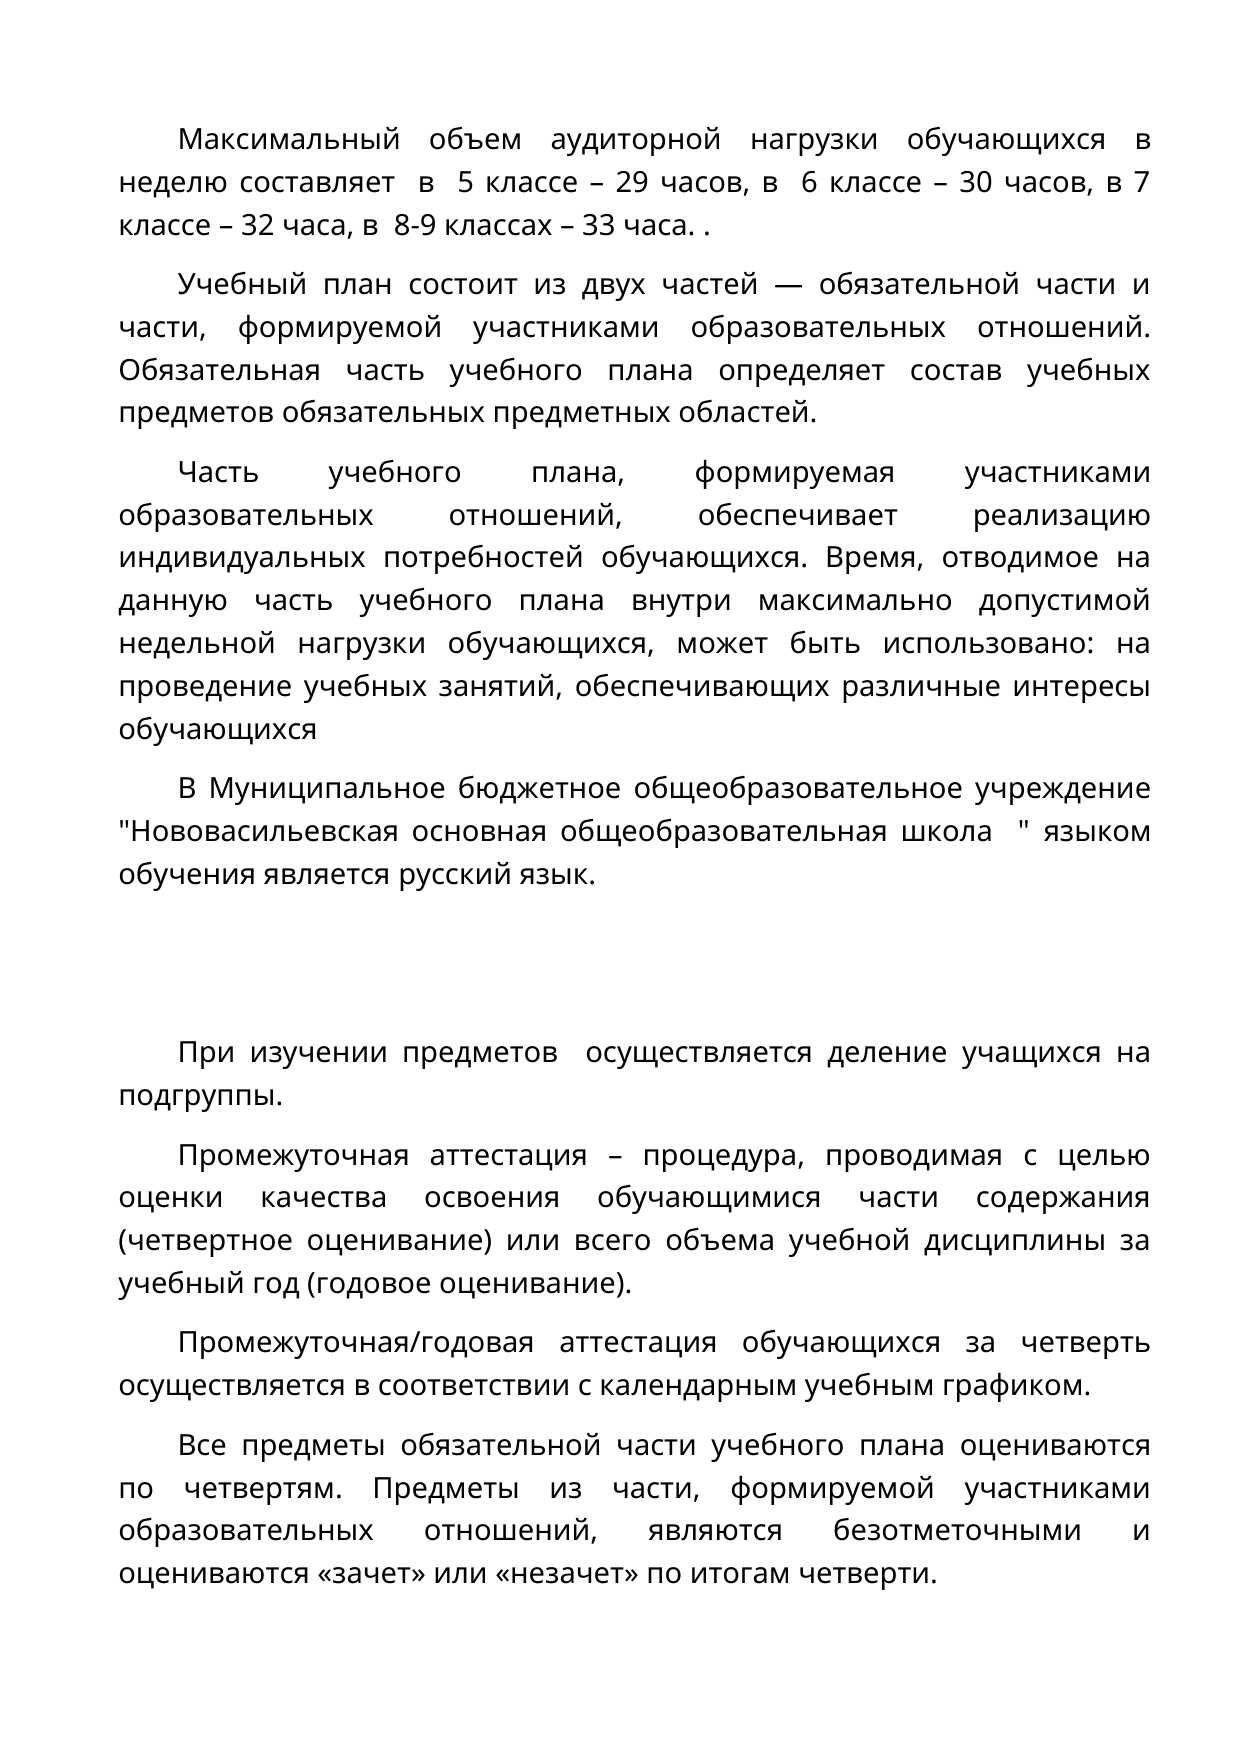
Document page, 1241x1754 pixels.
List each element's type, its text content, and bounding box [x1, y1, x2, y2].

text Промежуточная аттестация – процедура, проводимая с целью оценки качества освоения обучающимися части содержания (четвертное оценивание) или всего объема учебной дисциплины за учебный год (годовое оценивание). [118, 1134, 1152, 1302]
text Учебный план состоит из двух частей — обязательной части и части, формируемой участниками образовательных отношений. Обязательная часть учебного плана определяет состав учебных предметов обязательных предметных областей. [118, 263, 1152, 431]
text При изучении предметов осуществляется деление учащихся на подгруппы. [118, 1032, 1152, 1114]
text Промежуточная/годовая аттестация обучающихся за четверть осуществляется в соответствии с календарным учебным графиком. [118, 1322, 1152, 1404]
text Максимальный объем аудиторной нагрузки обучающихся в неделю составляет в 5 классе – 29 часов, в 6 классе – 30 часов, в 7 классе – 32 часа, в 8-9 классах – 33 часа. . [118, 118, 1152, 243]
text В Муниципальное бюджетное общеобразовательное учреждение "Нововасильевская основная общеобразовательная школа " языком обучения является русский язык. [118, 767, 1152, 893]
text Все предметы обязательной части учебного плана оцениваются по четвертям. Предметы из части, формируемой участниками образовательных отношений, являются безотметочными и оцениваются «зачет» или «незачет» по итогам четверти. [118, 1424, 1152, 1592]
text Часть учебного плана, формируемая участниками образовательных отношений, обеспечивает реализацию индивидуальных потребностей обучающихся. Время, отводимое на данную часть учебного плана внутри максимально допустимой недельной нагрузки обучающихся, может быть использовано: на проведение учебных занятий, обеспечивающих различные интересы обучающихся [118, 451, 1152, 748]
